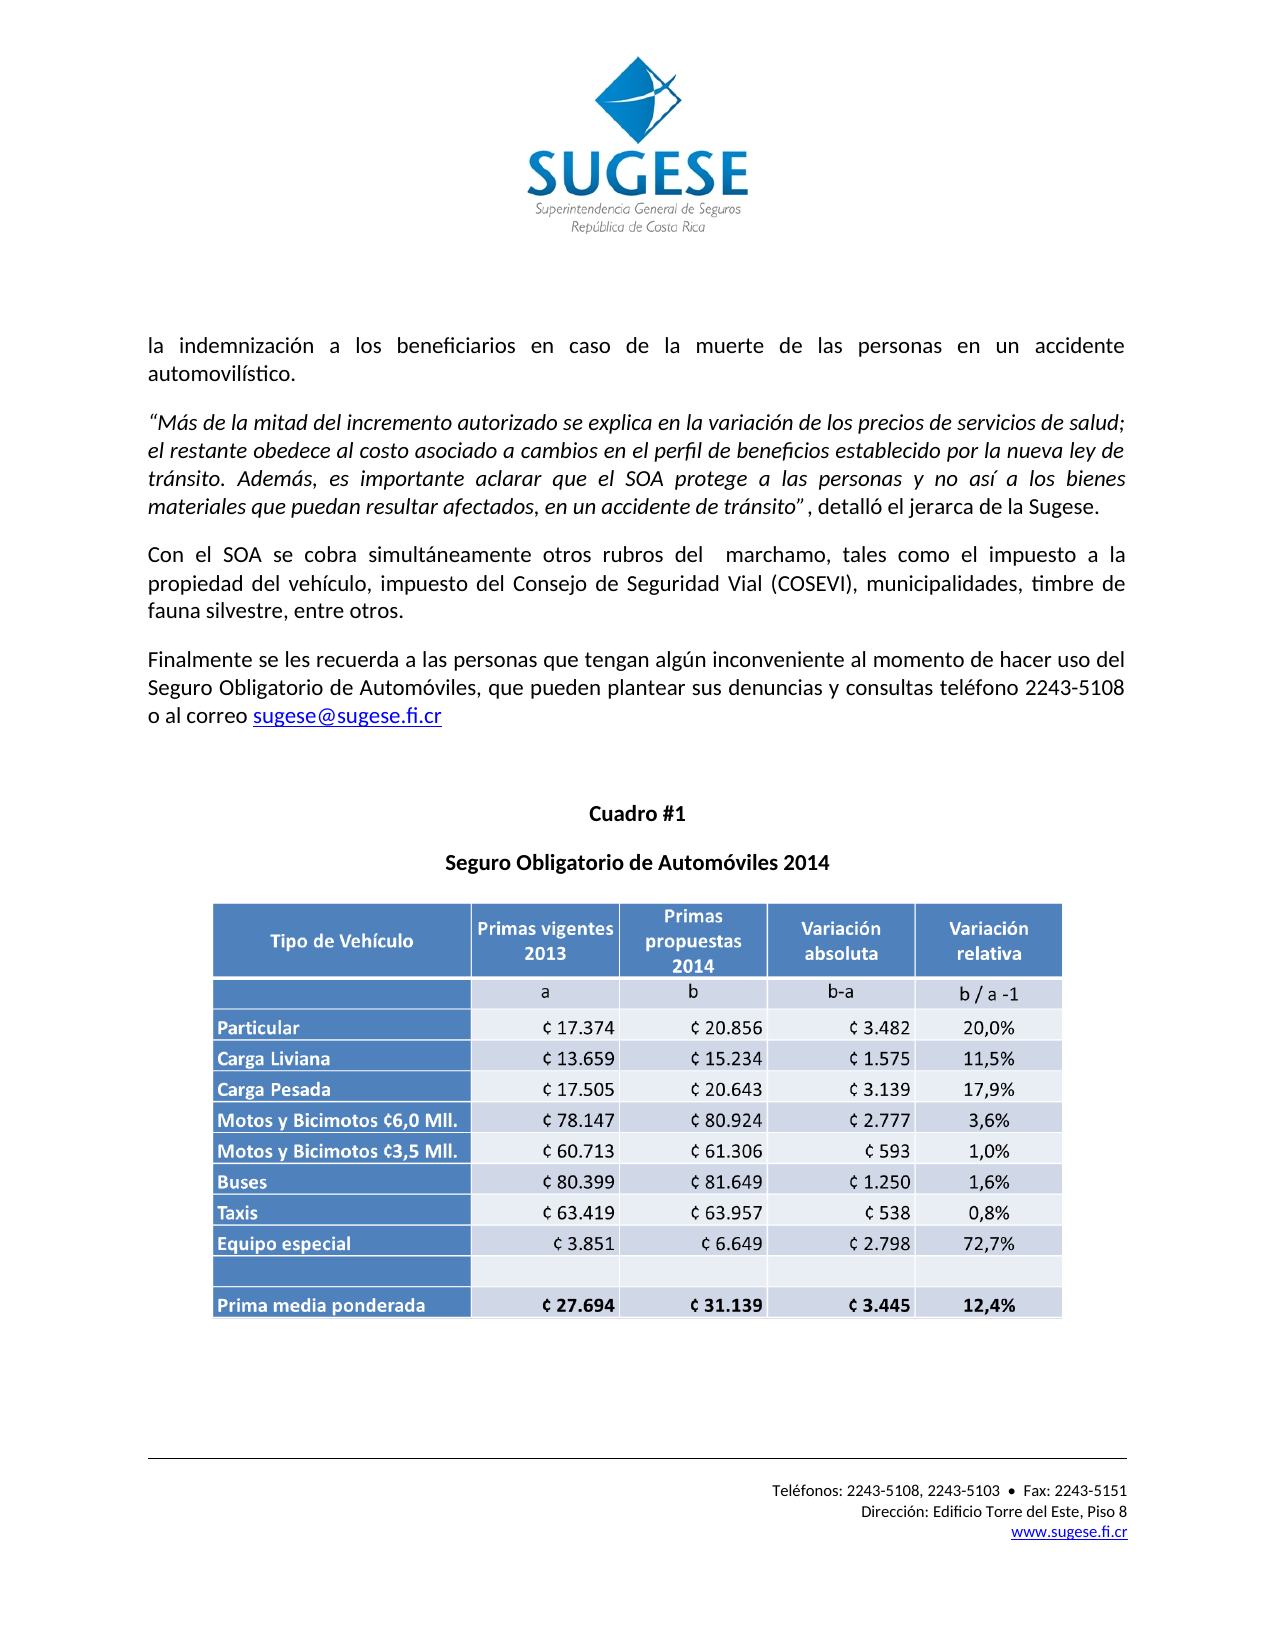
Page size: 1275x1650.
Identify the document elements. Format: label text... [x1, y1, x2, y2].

text Seguro Obligatorio de Automóviles 2014 [148, 848, 1127, 876]
text Cuadro #1 [148, 799, 1127, 827]
text la indemnización a los beneficiarios en caso de la muerte de las personas en un accidente automovilístico. [148, 331, 1127, 387]
picture [212, 897, 1063, 1330]
text Con el SOA se cobra simultáneamente otros rubros del marchamo, tales como el impuesto a la propiedad del vehículo, impuesto del Consejo de Seguridad Vial (COSEVI), municipalidades, timbre de fauna silvestre, entre otros. [148, 541, 1127, 625]
text “Más de la mitad del incremento autorizado se explica en la variación de los precios de servicios de salud; el restante obedece al costo asociado a cambios en el perfil de beneficios establecido por la nueva ley de tránsito. Además, es importante aclarar que el SOA protege a las personas y no así a los bienes materiales que puedan resultar afectados, en un accidente de tránsito”, detalló el jerarca de la Sugese. [148, 408, 1127, 520]
picture [527, 56, 748, 234]
text Finalmente se les recuerda a las personas que tengan algún inconveniente al momento de hacer uso del Seguro Obligatorio de Automóviles, que pueden plantear sus denuncias y consultas teléfono 2243-5108 o al correo sugese@sugese.fi.cr [148, 646, 1127, 729]
